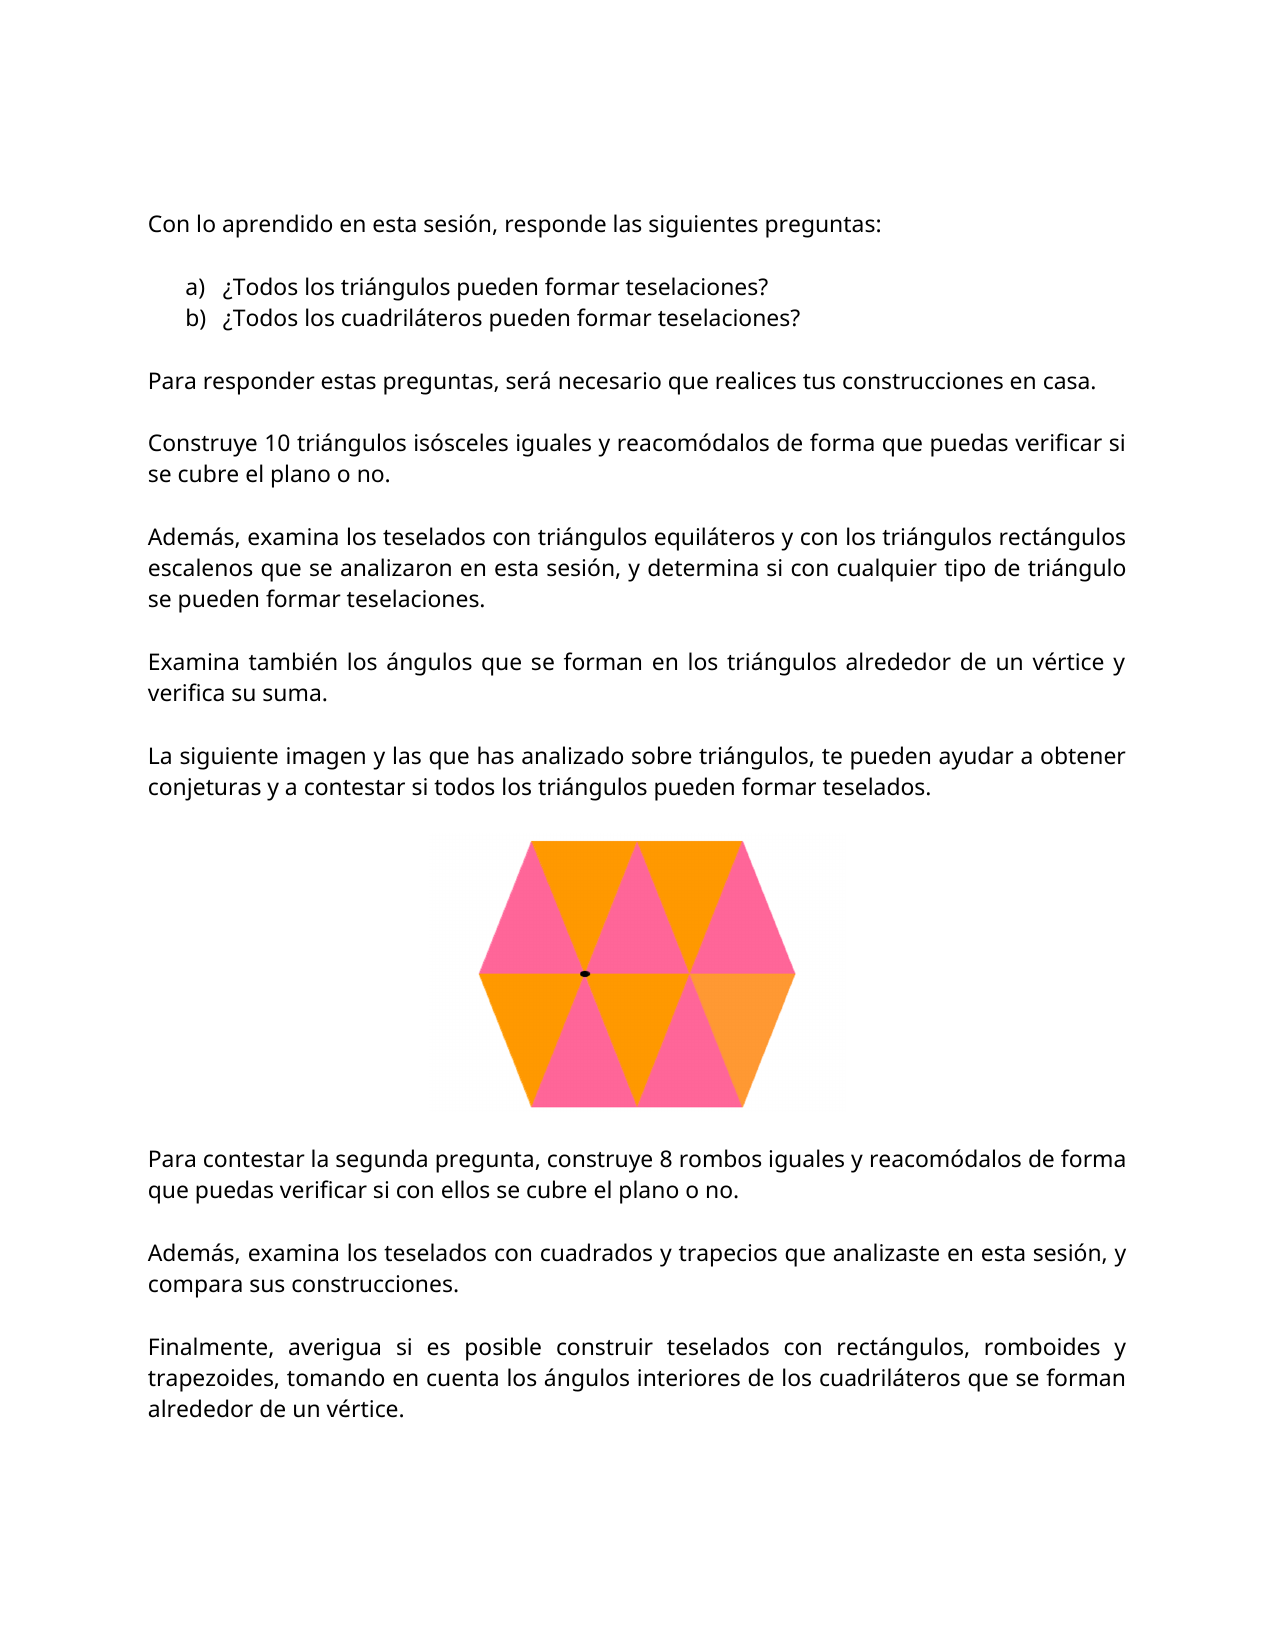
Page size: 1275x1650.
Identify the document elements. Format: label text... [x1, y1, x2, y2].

text La siguiente imagen y las que has analizado sobre triángulos, te pueden ayudar a obtener conjeturas y a contestar si todos los triángulos pueden formar teselados. [148, 740, 1127, 802]
text Con lo aprendido en esta sesión, responde las siguientes preguntas: [148, 208, 1127, 240]
text Además, examina los teselados con triángulos equiláteros y con los triángulos rectángulos escalenos que se analizaron en esta sesión, y determina si con cualquier tipo de triángulo se pueden formar teselaciones. [148, 521, 1127, 615]
text Además, examina los teselados con cuadrados y trapecios que analizaste en esta sesión, y compara sus construcciones. [148, 1237, 1127, 1299]
picture [429, 833, 846, 1112]
text Finalmente, averigua si es posible construir teselados con rectángulos, romboides y trapezoides, tomando en cuenta los ángulos interiores de los cuadriláteros que se forman alrededor de un vértice. [148, 1331, 1127, 1424]
text Para contestar la segunda pregunta, construye 8 rombos iguales y reacomódalos de forma que puedas verificar si con ellos se cubre el plano o no. [148, 1143, 1127, 1206]
text Examina también los ángulos que se forman en los triángulos alrededor de un vértice y verifica su suma. [148, 646, 1127, 708]
list ¿Todos los triángulos pueden formar teselaciones? [185, 271, 1127, 302]
text Para responder estas preguntas, será necesario que realices tus construcciones en casa. [148, 365, 1127, 396]
list ¿Todos los cuadriláteros pueden formar teselaciones? [185, 302, 1127, 333]
text Construye 10 triángulos isósceles iguales y reacomódalos de forma que puedas verificar si se cubre el plano o no. [148, 427, 1127, 490]
